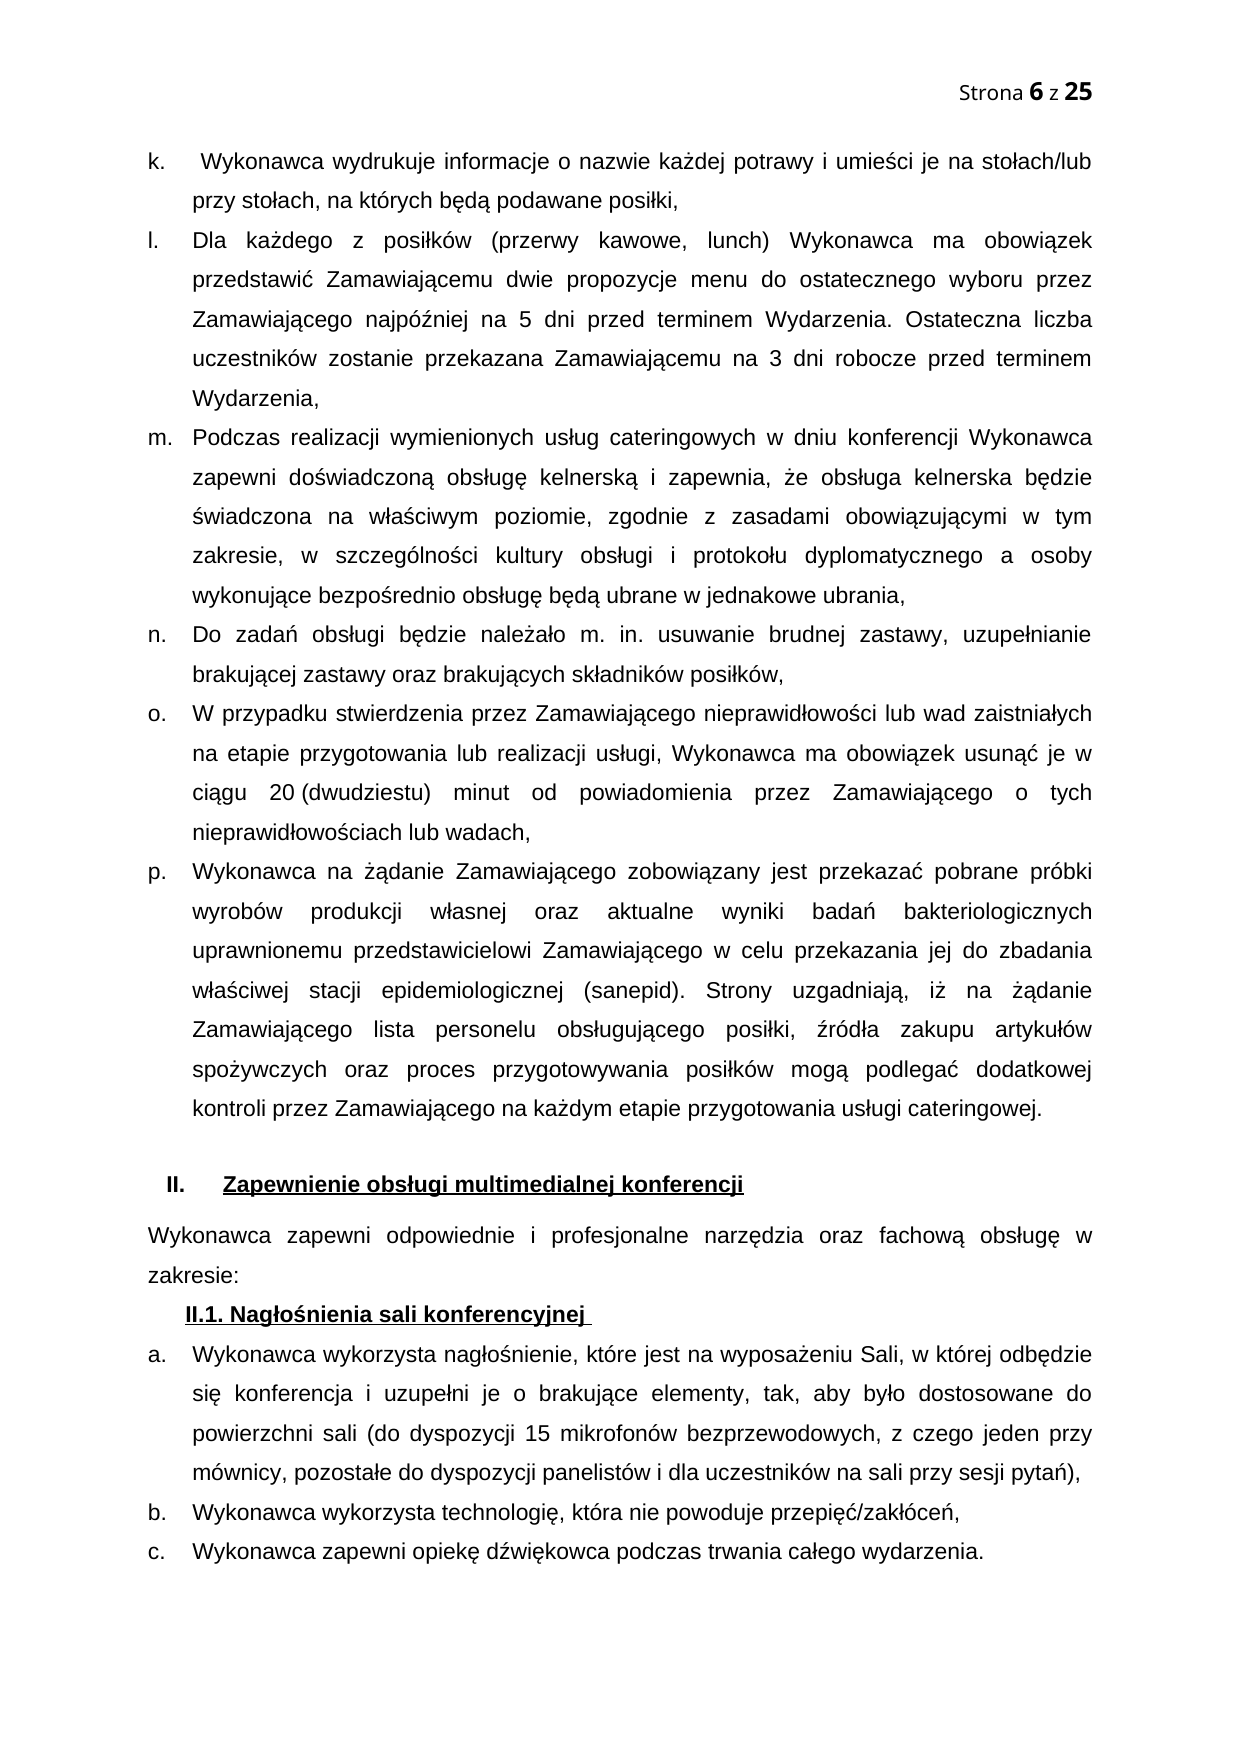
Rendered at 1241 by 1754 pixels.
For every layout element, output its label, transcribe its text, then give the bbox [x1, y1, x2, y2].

list Wykonawca wykorzysta nagłośnienie, które jest na wyposażeniu Sali, w której odbędzie się konferencja i uzupełni je o brakujące elementy, tak, aby było dostosowane do powierzchni sali (do dyspozycji 15 mikrofonów bezprzewodowych, z czego jeden przy mównicy, pozostałe do dyspozycji panelistów i dla uczestników na sali przy sesji pytań), [148, 1341, 1093, 1486]
list Zapewnienie obsługi multimedialnej konferencji [185, 1171, 1093, 1197]
text Wykonawca zapewni odpowiednie i profesjonalne narzędzia oraz fachową obsługę w zakresie: [148, 1222, 1093, 1288]
list W przypadku stwierdzenia przez Zamawiającego nieprawidłowości lub wad zaistniałych na etapie przygotowania lub realizacji usługi, Wykonawca ma obowiązek usunąć je w ciągu 20 (dwudziestu) minut od powiadomienia przez Zamawiającego o tych nieprawidłowościach lub wadach, [148, 700, 1093, 845]
list Wykonawca wykorzysta technologię, która nie powoduje przepięć/zakłóceń, [148, 1499, 1093, 1525]
list II.1. Nagłośnienia sali konferencyjnej [185, 1301, 1093, 1328]
list Podczas realizacji wymienionych usług cateringowych w dniu konferencji Wykonawca zapewni doświadczoną obsługę kelnerską i zapewnia, że obsługa kelnerska będzie świadczona na właściwym poziomie, zgodnie z zasadami obowiązującymi w tym zakresie, w szczególności kultury obsługi i protokołu dyplomatycznego a osoby wykonujące bezpośrednio obsługę będą ubrane w jednakowe ubrania, [148, 424, 1093, 608]
list Dla każdego z posiłków (przerwy kawowe, lunch) Wykonawca ma obowiązek przedstawić Zamawiającemu dwie propozycje menu do ostatecznego wyboru przez Zamawiającego najpóźniej na 5 dni przed terminem Wydarzenia. Ostateczna liczba uczestników zostanie przekazana Zamawiającemu na 3 dni robocze przed terminem Wydarzenia, [148, 227, 1093, 411]
list Do zadań obsługi będzie należało m. in. usuwanie brudnej zastawy, uzupełnianie brakującej zastawy oraz brakujących składników posiłków, [148, 621, 1093, 687]
list Wykonawca na żądanie Zamawiającego zobowiązany jest przekazać pobrane próbki wyrobów produkcji własnej oraz aktualne wyniki badań bakteriologicznych uprawnionemu przedstawicielowi Zamawiającego w celu przekazania jej do zbadania właściwej stacji epidemiologicznej (sanepid). Strony uzgadniają, iż na żądanie Zamawiającego lista personelu obsługującego posiłki, źródła zakupu artykułów spożywczych oraz proces przygotowywania posiłków mogą podlegać dodatkowej kontroli przez Zamawiającego na każdym etapie przygotowania usługi cateringowej. [148, 858, 1093, 1121]
list Wykonawca zapewni opiekę dźwiękowca podczas trwania całego wydarzenia. [148, 1538, 1093, 1565]
list Wykonawca wydrukuje informacje o nazwie każdej potrawy i umieści je na stołach/lub przy stołach, na których będą podawane posiłki, [148, 148, 1093, 213]
